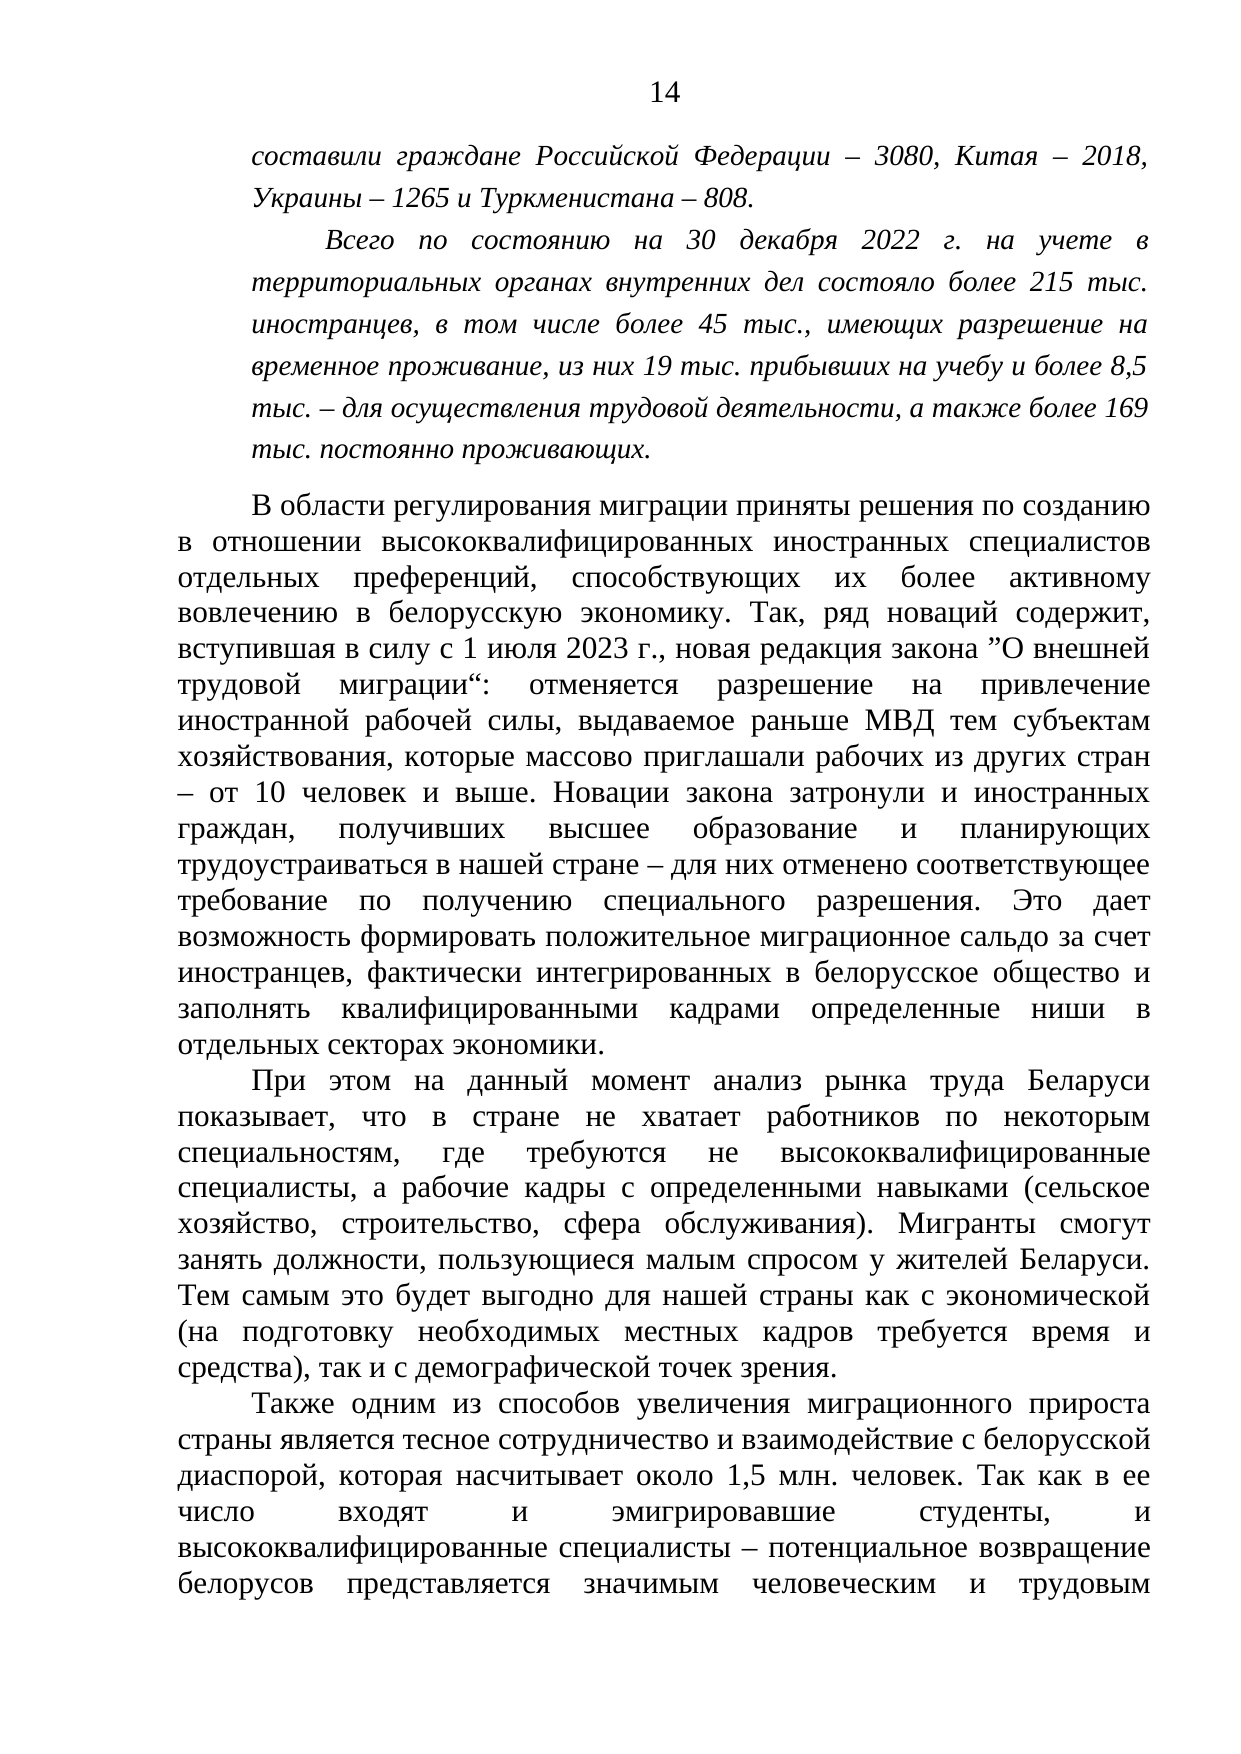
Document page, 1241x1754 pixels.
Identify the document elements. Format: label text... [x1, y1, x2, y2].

text При этом на данный момент анализ рынка труда Беларуси показывает, что в стране не хватает работников по некоторым специальностям, где требуются не высококвалифицированные специалисты, а рабочие кадры с определенными навыками (сельское хозяйство, строительство, сфера обслуживания). Мигранты смогут занять должности, пользующиеся малым спросом у жителей Беларуси. Тем самым это будет выгодно для нашей страны как с экономической (на подготовку необходимых местных кадров требуется время и средства), так и с демографической точек зрения. [177, 1061, 1152, 1384]
text В области регулирования миграции приняты решения по созданию в отношении высококвалифицированных иностранных специалистов отдельных преференций, способствующих их более активному вовлечению в белорусскую экономику. Так, ряд новаций содержит, вступившая в силу с 1 июля 2023 г., новая редакция закона ”О внешней трудовой миграции“: отменяется разрешение на привлечение иностранной рабочей силы, выдаваемое раньше МВД тем субъектам хозяйствования, которые массово приглашали рабочих из других стран – от 10 человек и выше. Новации закона затронули и иностранных граждан, получивших высшее образование и планирующих трудоустраиваться в нашей стране – для них отменено соответствующее требование по получению специального разрешения. Это дает возможность формировать положительное миграционное сальдо за счет иностранцев, фактически интегрированных в белорусское общество и заполнять квалифицированными кадрами определенные ниши в отдельных секторах экономики. [177, 486, 1152, 1061]
text Всего по состоянию на 30 декабря 2022 г. на учете в территориальных органах внутренних дел состояло более 215 тыс. иностранцев, в том числе более 45 тыс., имеющих разрешение на временное проживание, из них 19 тыс. прибывших на учебу и более 8,5 тыс. – для осуществления трудовой деятельности, а также более 169 тыс. постоянно проживающих. [251, 222, 1152, 465]
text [177, 1384, 1152, 1600]
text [251, 138, 1152, 214]
